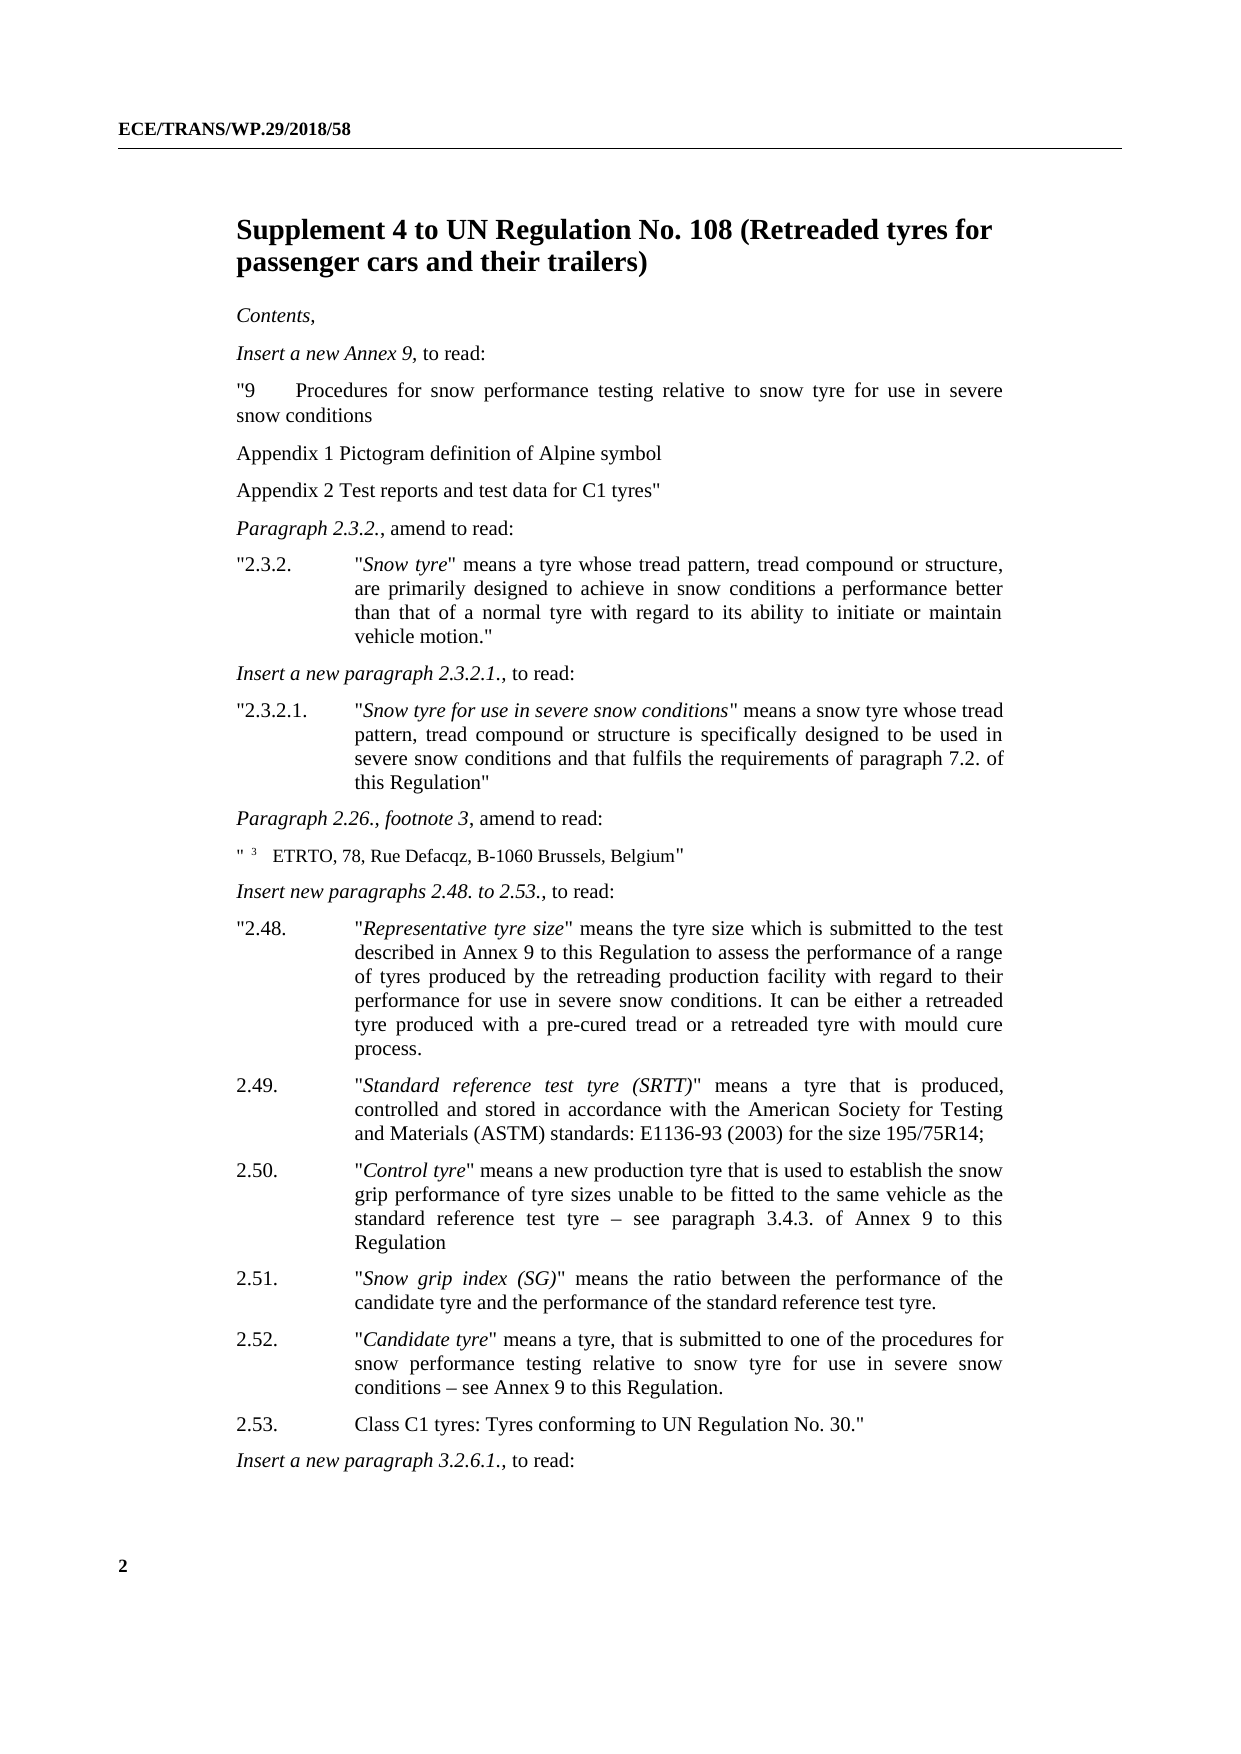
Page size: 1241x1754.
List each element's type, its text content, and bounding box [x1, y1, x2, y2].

text Insert a new paragraph 3.2.6.1., to read: [236, 1448, 1004, 1472]
text Insert a new paragraph 2.3.2.1., to read: [236, 661, 1004, 685]
text "2.48. "Representative tyre size" means the tyre size which is submitted to the test described in Annex 9 to this Regulation to assess the performance of a range of tyres produced by the retreading production facility with regard to their performance for use in severe snow conditions. It can be either a retreaded tyre produced with a pre-cured tread or a retreaded tyre with mould cure process. [236, 916, 1004, 1060]
text 2.52. "Candidate tyre" means a tyre, that is submitted to one of the procedures for snow performance testing relative to snow tyre for use in severe snow conditions – see Annex 9 to this Regulation. [236, 1327, 1004, 1399]
text "2.3.2. "Snow tyre" means a tyre whose tread pattern, tread compound or structure, are primarily designed to achieve in snow conditions a performance better than that of a normal tyre with regard to its ability to initiate or maintain vehicle motion." [236, 552, 1004, 648]
text Paragraph 2.3.2., amend to read: [236, 515, 1004, 540]
text Appendix 1 Pictogram definition of Alpine symbol [236, 440, 1004, 465]
text Insert new paragraphs 2.48. to 2.53., to read: [236, 879, 1004, 903]
text Supplement 4 to UN Regulation No. 108 (Retreaded tyres for passenger cars and their trailers) [118, 215, 1004, 277]
text Insert a new Annex 9, to read: [236, 340, 1004, 365]
text Appendix 2 Test reports and test data for C1 tyres" [236, 477, 1004, 502]
text 2.51. "Snow grip index (SG)" means the ratio between the performance of the candidate tyre and the performance of the standard reference test tyre. [236, 1266, 1004, 1314]
text 2.50. "Control tyre" means a new production tyre that is used to establish the snow grip performance of tyre sizes unable to be fitted to the same vehicle as the standard reference test tyre – see paragraph 3.4.3. of Annex 9 to this Regulation [236, 1157, 1004, 1254]
text Paragraph 2.26., footnote 3, amend to read: [236, 806, 1004, 830]
text 2.49. "Standard reference test tyre (SRTT)" means a tyre that is produced, controlled and stored in accordance with the American Society for Testing and Materials (ASTM) standards: E1136-93 (2003) for the size 195/75R14; [236, 1073, 1004, 1145]
text 2.53. Class C1 tyres: Tyres conforming to UN Regulation No. 30." [236, 1412, 1004, 1436]
text Contents, [236, 302, 1004, 327]
text "9 Procedures for snow performance testing relative to snow tyre for use in severe snow conditions [236, 377, 1004, 427]
text "2.3.2.1. "Snow tyre for use in severe snow conditions" means a snow tyre whose tread pattern, tread compound or structure is specifically designed to be used in severe snow conditions and that fulfils the requirements of paragraph 7.2. of this Regulation" [236, 697, 1004, 794]
text " 3 ETRTO, 78, Rue Defacqz, B-1060 Brussels, Belgium" [236, 843, 1004, 867]
